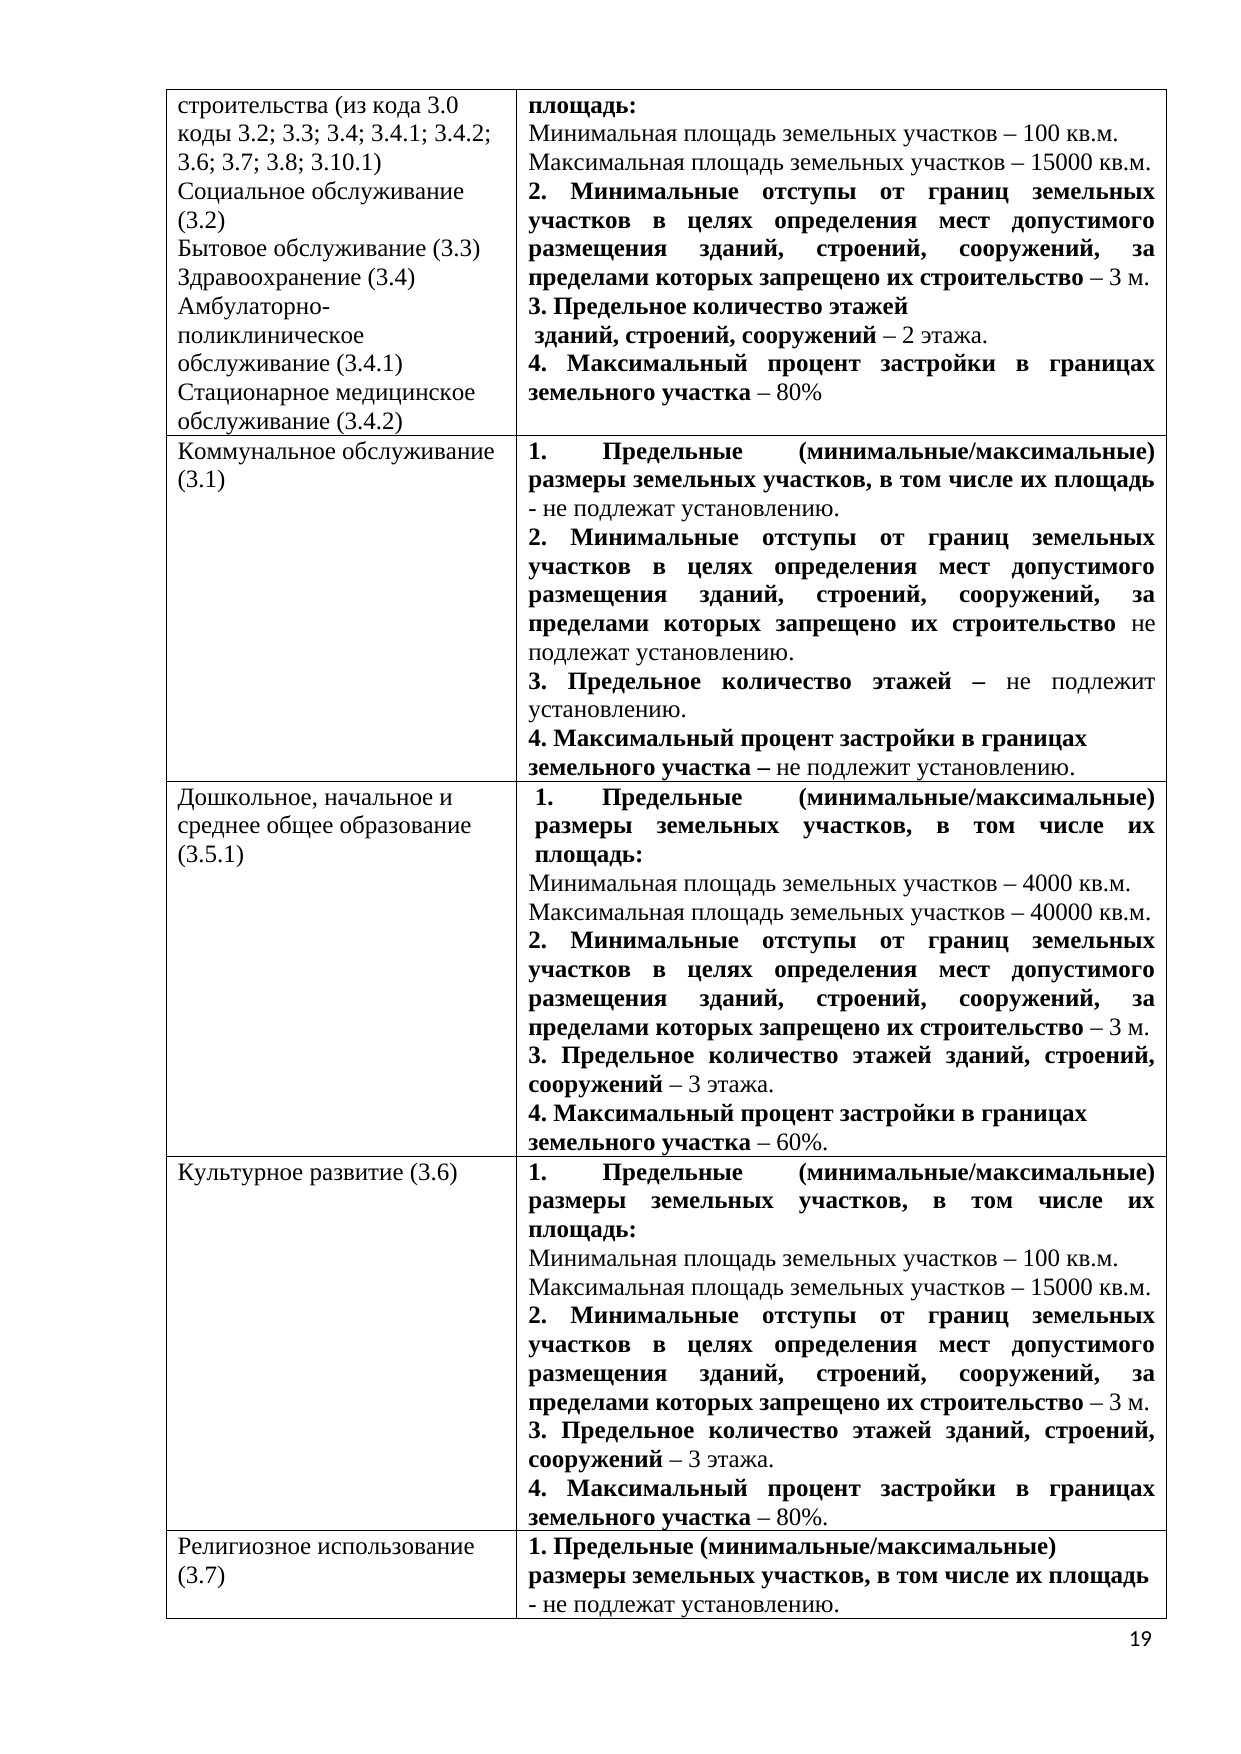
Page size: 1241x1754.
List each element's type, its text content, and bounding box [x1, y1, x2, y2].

table_cell Дошкольное, начальное и среднее общее образование (3.5.1) [167, 782, 516, 1156]
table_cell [517, 1531, 1166, 1618]
table_cell Предельные (минимальные/максимальные) размеры земельных участков, в том числе их площадь: Минимальная площадь земельных участков – 4000 кв.м. Максимальная площадь земельных участков – 40000 кв.м. 2. Минимальные отступы от границ земельных участков в целях определения мест допустимого размещения зданий, строений, сооружений, за пределами которых запрещено их строительство – 3 м. 3. Предельное количество этажей зданий, строений, сооружений – 3 этажа. 4. Максимальный процент застройки в границах земельного участка – 60%. [517, 782, 1166, 1156]
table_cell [517, 90, 1166, 435]
table_cell 1. Предельные (минимальные/максимальные) размеры земельных участков, в том числе их площадь - не подлежат установлению. 2. Минимальные отступы от границ земельных участков в целях определения мест допустимого размещения зданий, строений, сооружений, за пределами которых запрещено их строительство не подлежат установлению. 3. Предельное количество этажей – не подлежит установлению. 4. Максимальный процент застройки в границах земельного участка – не подлежит установлению. [517, 436, 1166, 781]
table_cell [167, 1531, 516, 1618]
table_cell Культурное развитие (3.6) [167, 1157, 516, 1530]
table_cell Коммунальное обслуживание (3.1) [167, 436, 516, 781]
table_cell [167, 90, 516, 435]
